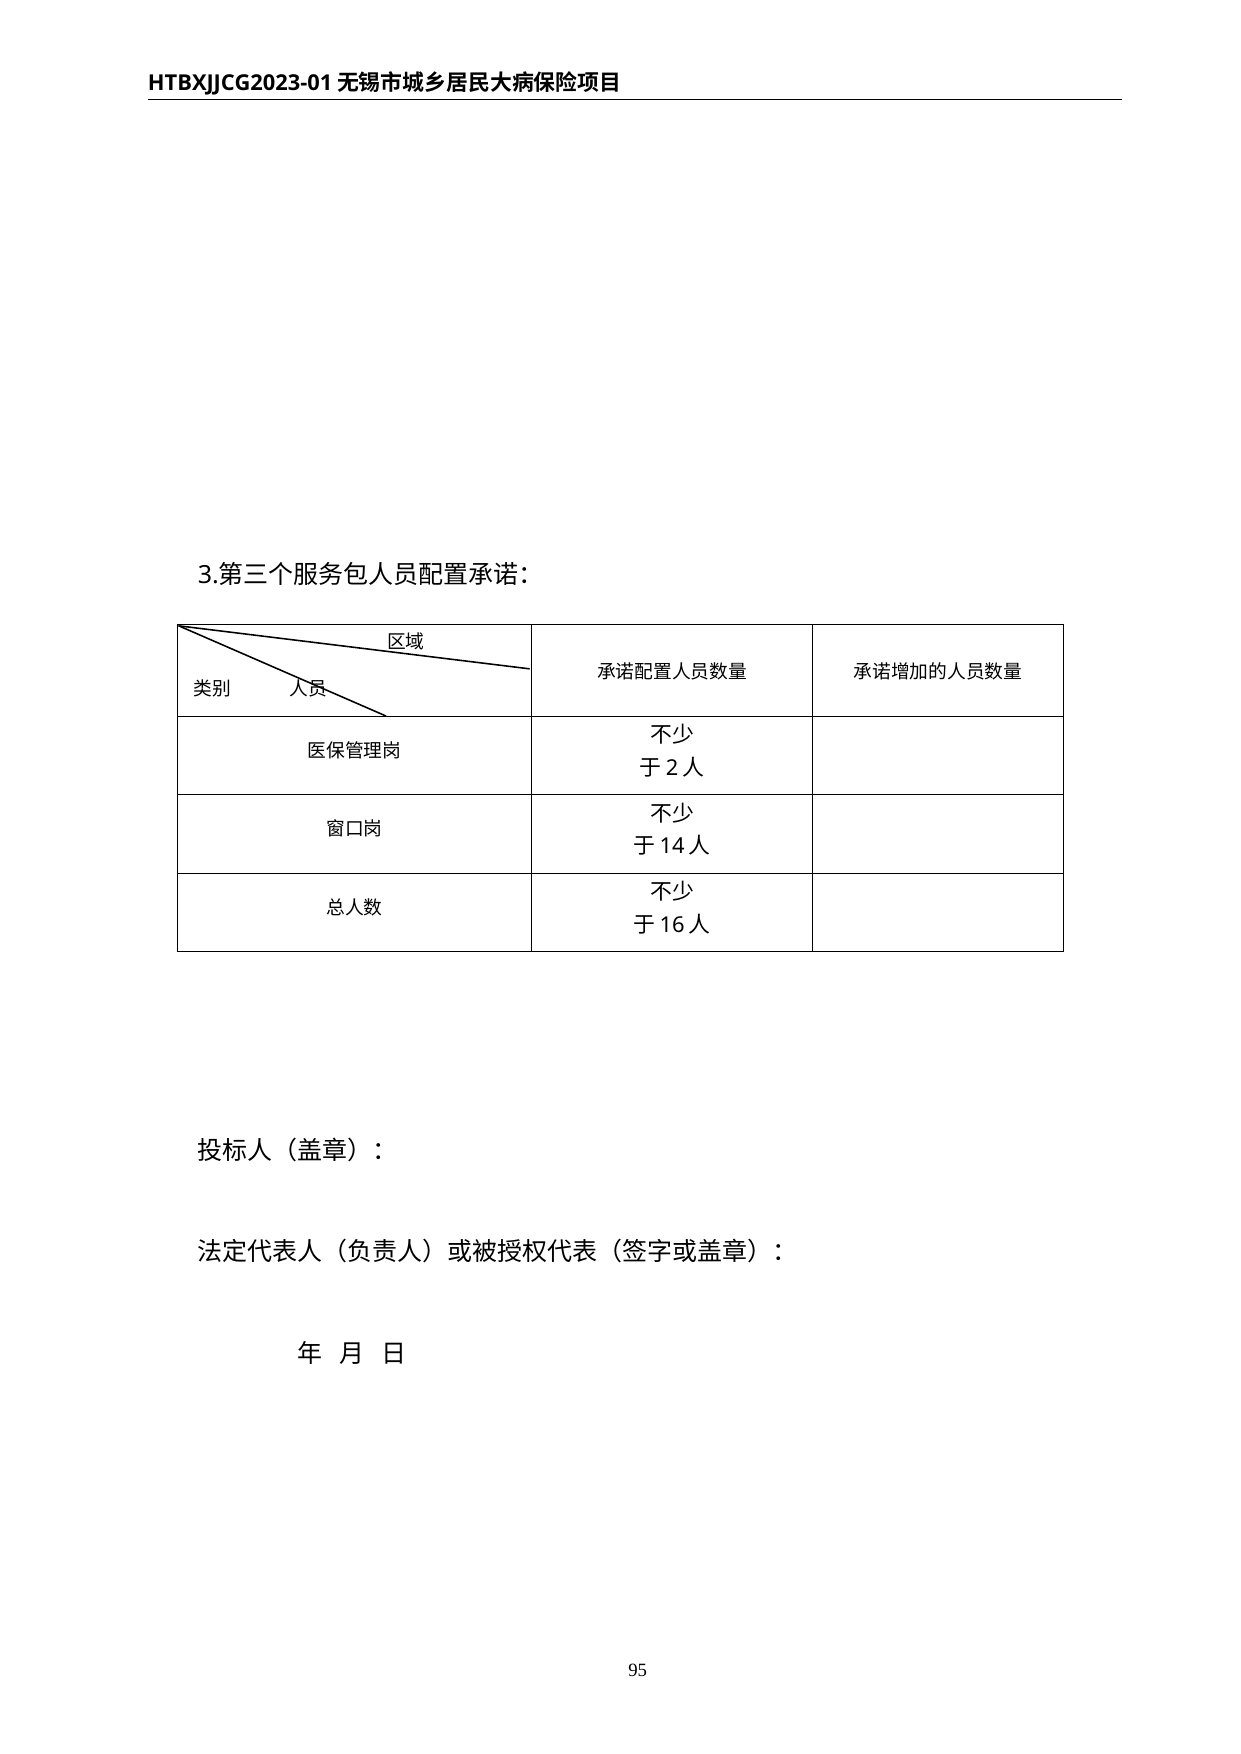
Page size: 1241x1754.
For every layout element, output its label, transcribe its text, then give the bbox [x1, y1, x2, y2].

table_cell 不少 于14人 [532, 795, 812, 873]
table_cell [813, 717, 1063, 794]
table_cell [813, 795, 1063, 873]
table_cell 窗口岗 [178, 795, 531, 873]
text 3.第三个服务包人员配置承诺： [148, 540, 1122, 605]
table_cell 不少 于16人 [532, 874, 812, 951]
table_cell 医保管理岗 [178, 717, 531, 794]
table_header 区域 类别 人员 [187, 625, 531, 716]
text 投标人（盖章）： [148, 1116, 1122, 1181]
text 法定代表人（负责人）或被授权代表（签字或盖章）： [148, 1217, 1122, 1282]
table_cell [813, 874, 1063, 951]
table_header 区域 类别 人员 [178, 627, 381, 716]
table_cell 不少 于2人 [532, 717, 812, 794]
table_cell 总人数 [178, 874, 531, 951]
text 年 月 日 [148, 1319, 1122, 1384]
table_header 承诺增加的人员数量 [813, 625, 1063, 716]
table_header 承诺配置人员数量 [532, 625, 812, 716]
